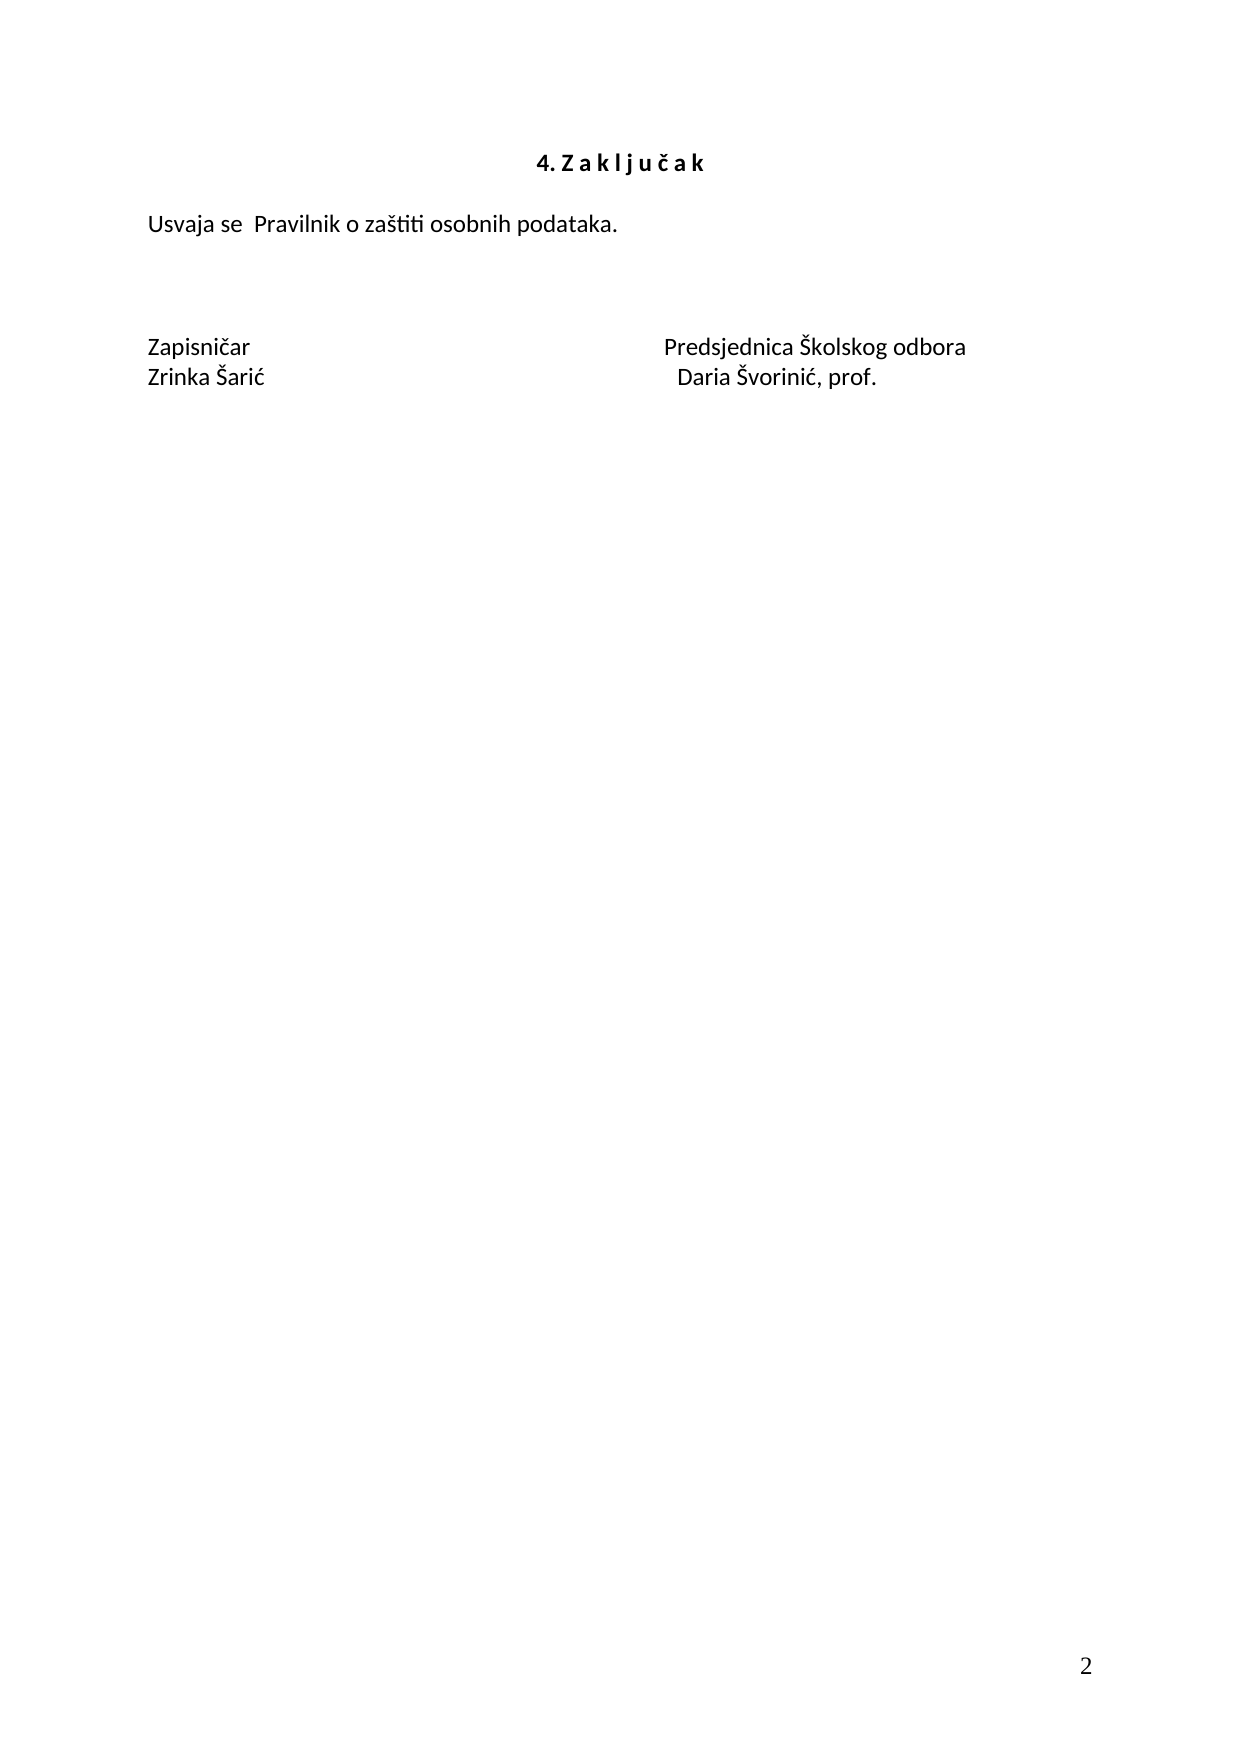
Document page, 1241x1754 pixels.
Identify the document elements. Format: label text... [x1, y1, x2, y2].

text Zrinka Šarić Daria Švorinić, prof. [148, 361, 1093, 392]
text Zapisničar Predsjednica Školskog odbora [148, 331, 1093, 361]
text 4. Z a k l j u č a k [148, 148, 1093, 178]
text Usvaja se Pravilnik o zaštiti osobnih podataka. [148, 209, 1093, 239]
